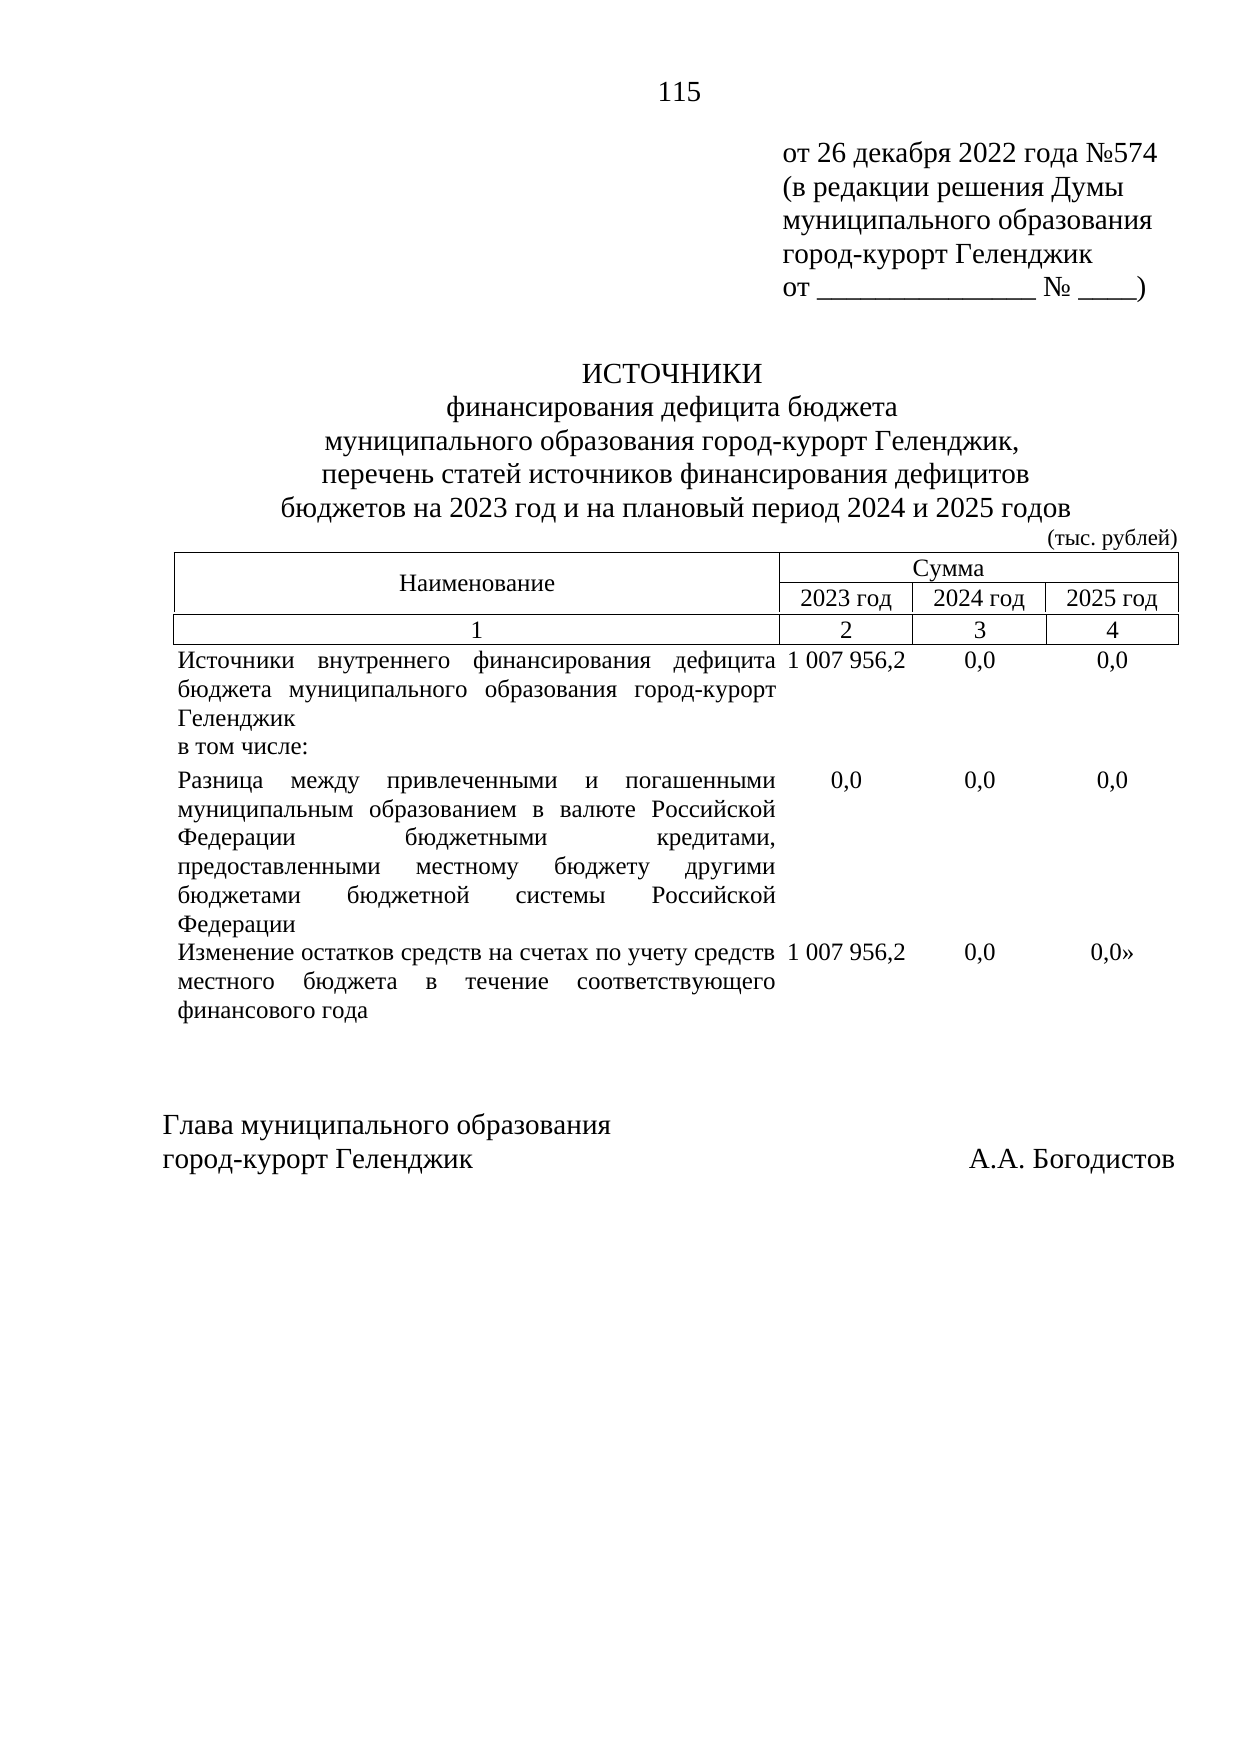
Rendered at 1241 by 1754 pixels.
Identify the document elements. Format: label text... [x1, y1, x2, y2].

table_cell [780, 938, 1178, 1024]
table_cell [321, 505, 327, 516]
text город-курорт Геленджик А.А. Богодистов [162, 1141, 1181, 1174]
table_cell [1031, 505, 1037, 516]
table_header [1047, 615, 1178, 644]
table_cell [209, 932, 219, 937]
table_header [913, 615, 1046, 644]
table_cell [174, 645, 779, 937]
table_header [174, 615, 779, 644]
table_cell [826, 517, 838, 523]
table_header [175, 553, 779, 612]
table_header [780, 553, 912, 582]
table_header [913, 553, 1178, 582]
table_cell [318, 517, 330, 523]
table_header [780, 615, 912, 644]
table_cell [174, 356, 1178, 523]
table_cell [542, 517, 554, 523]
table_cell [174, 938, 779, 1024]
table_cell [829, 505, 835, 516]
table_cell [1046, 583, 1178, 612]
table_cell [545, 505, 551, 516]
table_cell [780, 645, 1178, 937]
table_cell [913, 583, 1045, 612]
text Глава муниципального образования [162, 1107, 1181, 1141]
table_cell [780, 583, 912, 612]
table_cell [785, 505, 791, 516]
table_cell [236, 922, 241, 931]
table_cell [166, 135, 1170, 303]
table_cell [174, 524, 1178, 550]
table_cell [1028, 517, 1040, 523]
